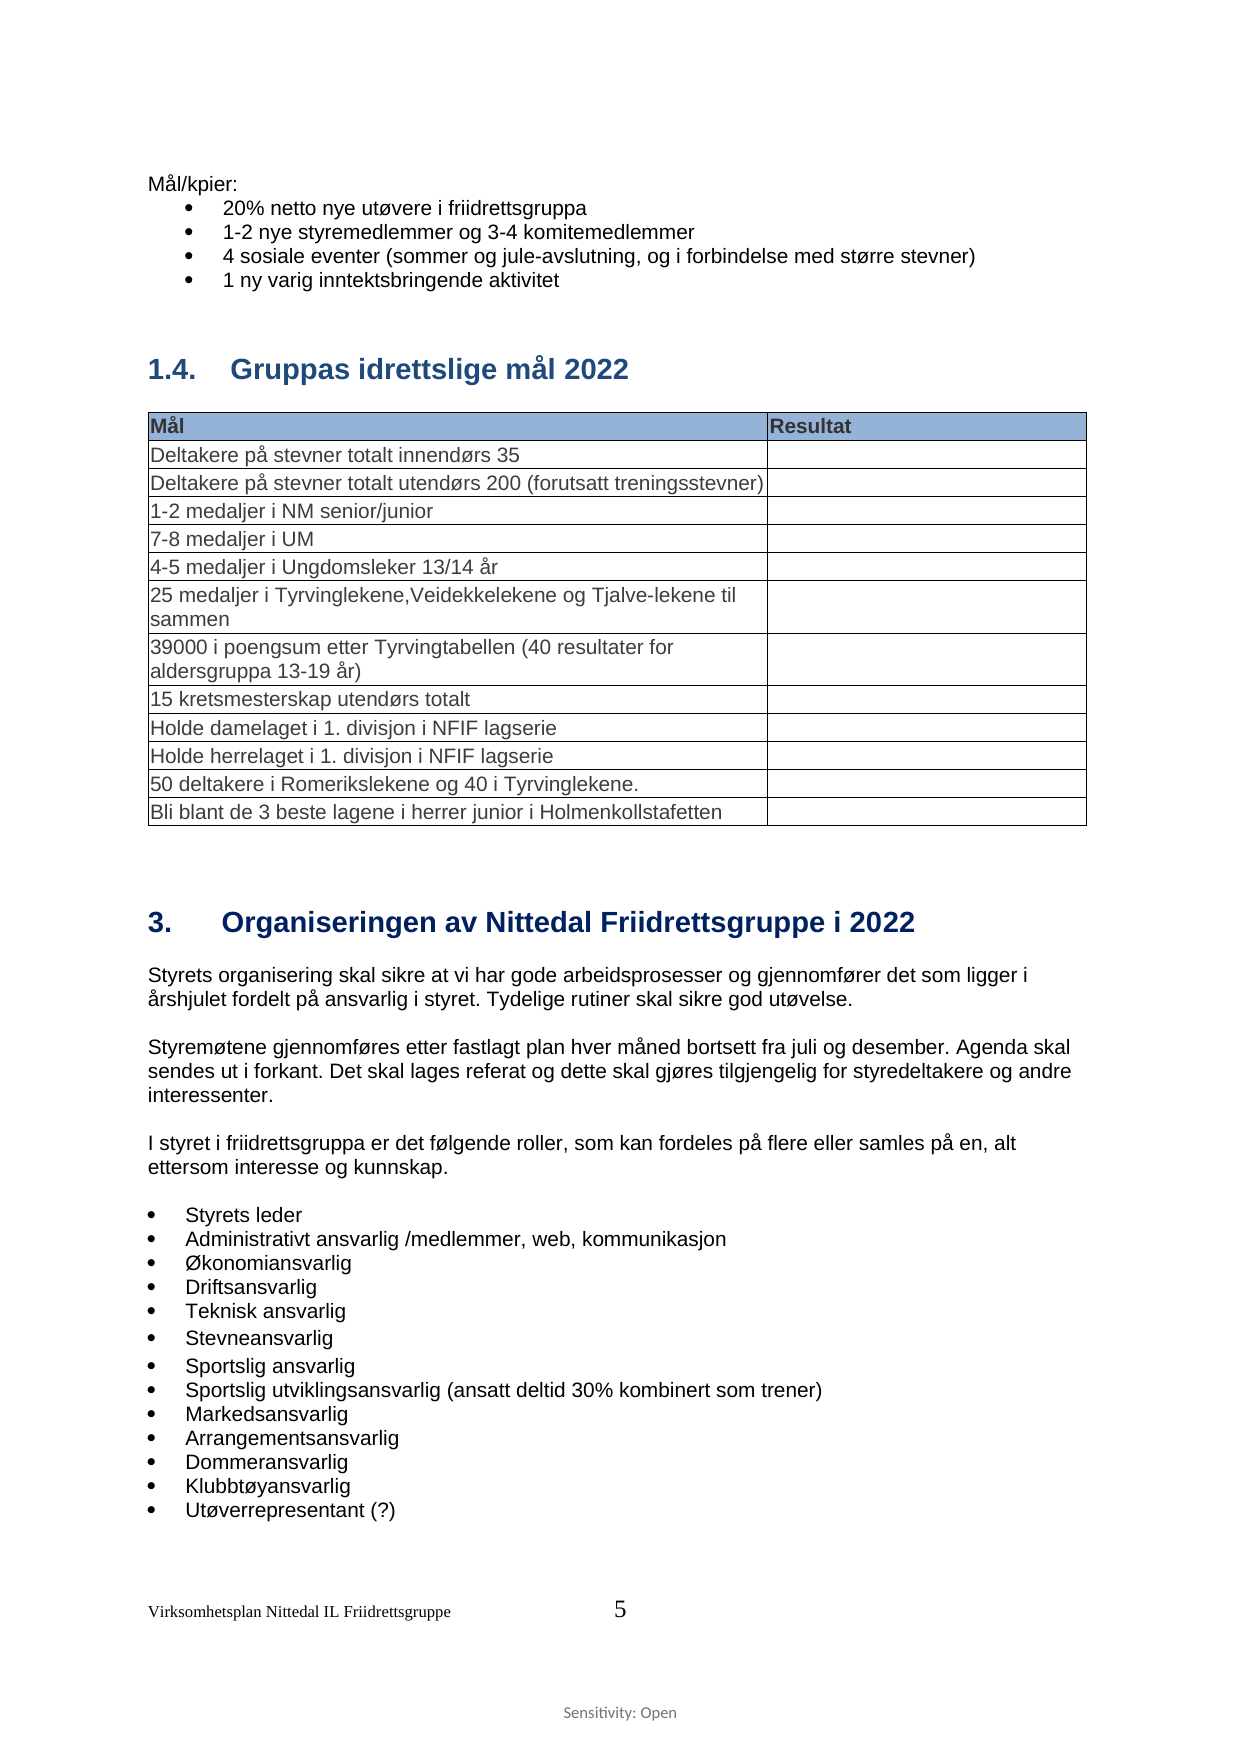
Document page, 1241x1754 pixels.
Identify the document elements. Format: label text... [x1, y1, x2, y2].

list Sportslig utviklingsansvarlig (ansatt deltid 30% kombinert som trener) [148, 1378, 1087, 1402]
list Utøverrepresentant (?) [148, 1498, 1087, 1522]
table_cell [768, 469, 1086, 496]
table_cell [768, 497, 1086, 524]
table_cell [768, 634, 1086, 684]
table_cell [768, 770, 1086, 797]
table_cell [768, 714, 1086, 741]
table_cell [768, 742, 1086, 769]
subtitle Gruppas idrettslige mål 2022 [148, 352, 1087, 385]
table_cell [768, 553, 1086, 580]
list 4 sosiale eventer (sommer og jule-avslutning, og i forbindelse med større stevner) [185, 244, 1087, 268]
table_cell Bli blant de 3 beste lagene i herrer junior i Holmenkollstafetten [149, 798, 767, 825]
table_cell [768, 525, 1086, 552]
list Sportslig ansvarlig [148, 1354, 1087, 1378]
table_header Resultat [768, 413, 1086, 440]
text Mål/kpier: [148, 172, 1087, 196]
table_cell [768, 686, 1086, 713]
list Teknisk ansvarlig [148, 1299, 1087, 1323]
text I styret i friidrettsgruppa er det følgende roller, som kan fordeles på flere eller samles på en, alt ettersom interesse og kunnskap. [148, 1131, 1087, 1178]
list 1-2 nye styremedlemmer og 3-4 komitemedlemmer [185, 220, 1087, 244]
list Økonomiansvarlig [148, 1251, 1087, 1274]
table_cell 50 deltakere i Romerikslekene og 40 i Tyrvinglekene. [149, 770, 767, 797]
text Styremøtene gjennomføres etter fastlagt plan hver måned bortsett fra juli og desember. Agenda skal sendes ut i forkant. Det skal lages referat og dette skal gjøres tilgjengelig for styredeltakere og andre interessenter. [148, 1035, 1087, 1107]
table_cell [768, 441, 1086, 468]
subtitle 3. Organiseringen av Nittedal Friidrettsgruppe i 2022 [148, 905, 1087, 939]
list Dommeransvarlig [148, 1450, 1087, 1474]
table_cell Holde herrelaget i 1. divisjon i NFIF lagserie [149, 742, 767, 769]
table_cell [768, 581, 1086, 632]
list Driftsansvarlig [148, 1274, 1087, 1299]
list 1 ny varig inntektsbringende aktivitet [185, 268, 1087, 292]
table_cell 7-8 medaljer i UM [149, 525, 767, 552]
table_cell Deltakere på stevner totalt innendørs 35 [149, 441, 767, 468]
table_cell 4-5 medaljer i Ungdomsleker 13/14 år [149, 553, 767, 580]
table_cell 39000 i poengsum etter Tyrvingtabellen (40 resultater for aldersgruppa 13-19 år) [149, 634, 767, 684]
list Stevneansvarlig [148, 1326, 1087, 1350]
table_cell 25 medaljer i Tyrvinglekene,Veidekkelekene og Tjalve-lekene til sammen [149, 581, 767, 632]
table_cell 15 kretsmesterskap utendørs totalt [149, 686, 767, 713]
table_header Mål [149, 413, 767, 440]
list Styrets leder [148, 1202, 1087, 1226]
list Arrangementsansvarlig [148, 1426, 1087, 1450]
list Markedsansvarlig [148, 1402, 1087, 1426]
list Klubbtøyansvarlig [148, 1474, 1087, 1498]
table_cell 1-2 medaljer i NM senior/junior [149, 497, 767, 524]
list Administrativt ansvarlig /medlemmer, web, kommunikasjon [148, 1226, 1087, 1251]
table_cell Deltakere på stevner totalt utendørs 200 (forutsatt treningsstevner) [149, 469, 767, 496]
list 20% netto nye utøvere i friidrettsgruppa [185, 196, 1087, 220]
text Styrets organisering skal sikre at vi har gode arbeidsprosesser og gjennomfører det som ligger i årshjulet fordelt på ansvarlig i styret. Tydelige rutiner skal sikre god utøvelse. [148, 963, 1087, 1011]
table_cell Holde damelaget i 1. divisjon i NFIF lagserie [149, 714, 767, 741]
table_cell [768, 798, 1086, 825]
